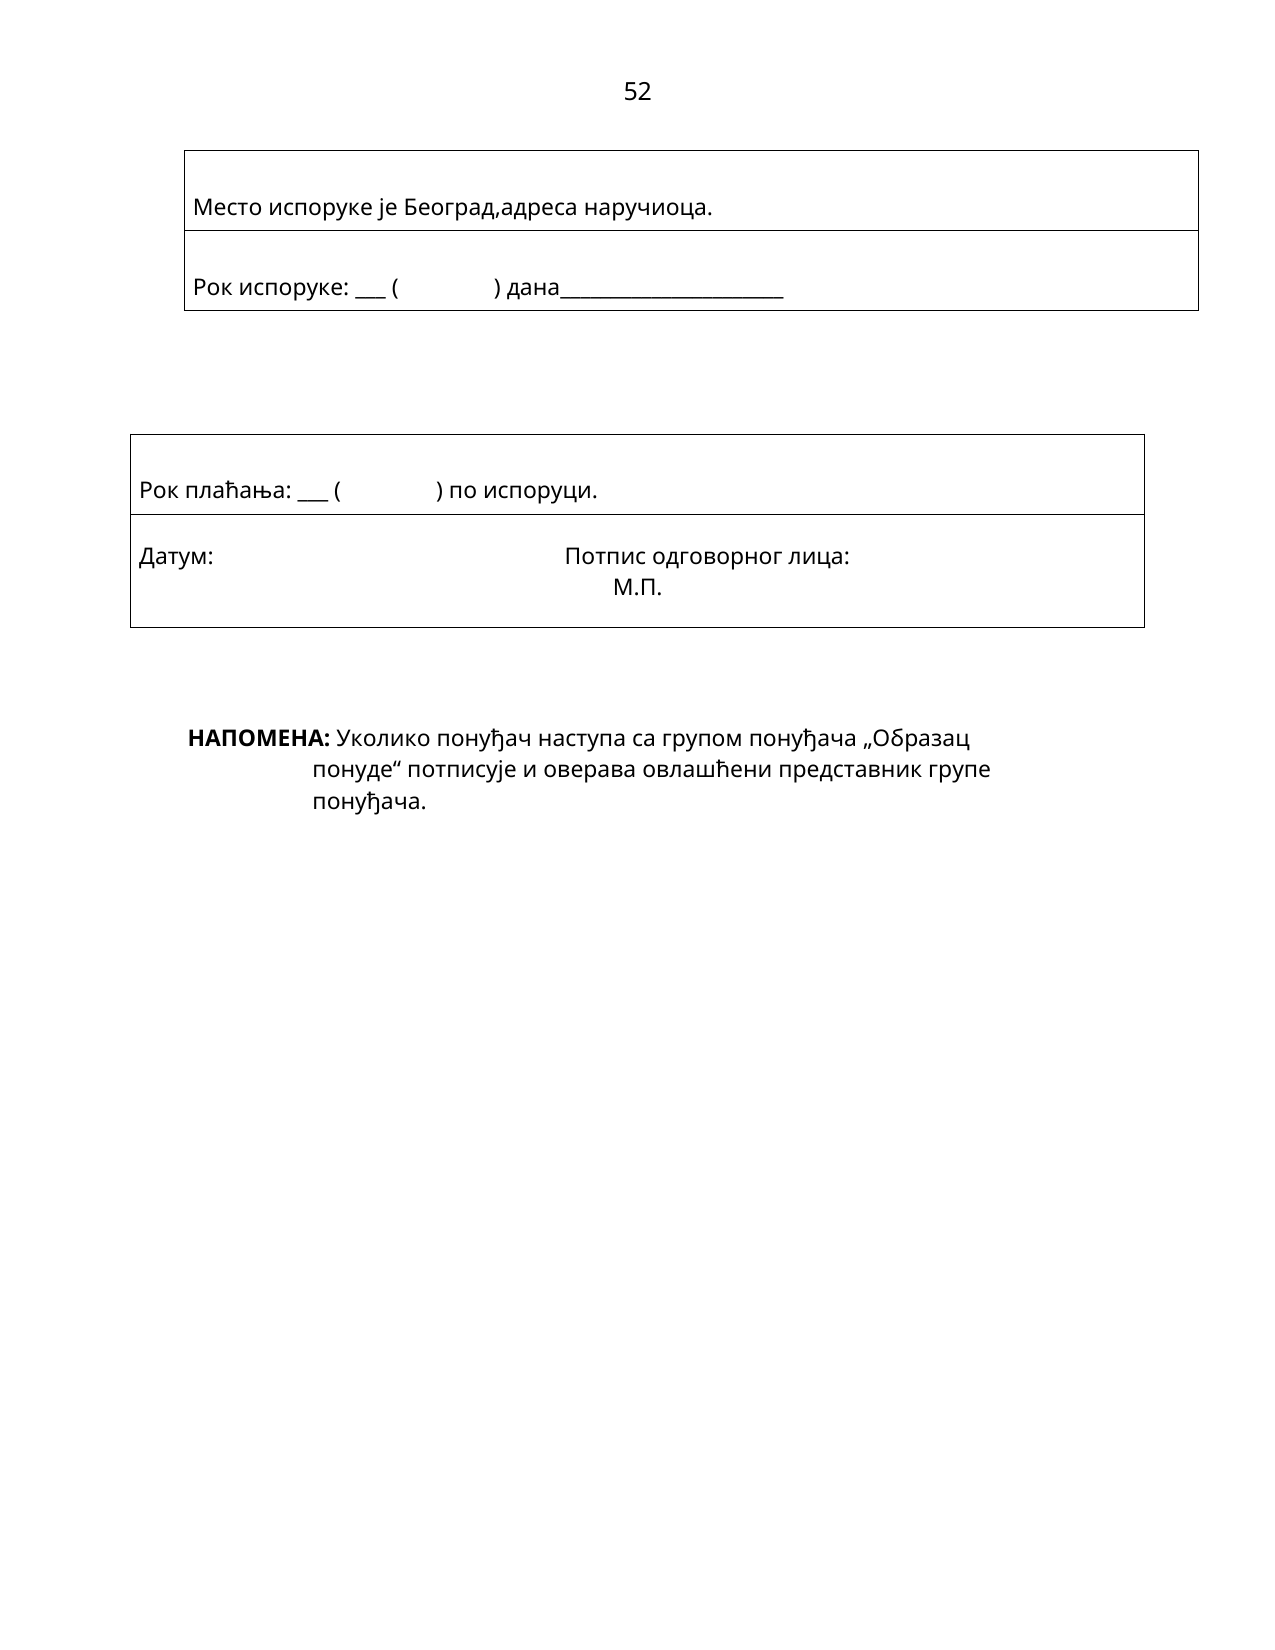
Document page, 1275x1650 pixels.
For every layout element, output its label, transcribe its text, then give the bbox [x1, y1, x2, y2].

table_cell Рок испоруке: ___ ( ) дана______________________ [185, 231, 1198, 310]
text понуђача. [187, 784, 1088, 816]
table_cell Место испоруке је Београд,адреса наручиоца. [185, 151, 1198, 230]
text НАПОМЕНА: Уколико понуђач наступа са групом понуђача „Образац [187, 722, 1088, 753]
table_cell Датум: Потпис одговорног лица: М.П. [131, 515, 1144, 627]
table_header Рок плаћања: ___ ( ) по испоруци. [131, 435, 1144, 514]
text понуде“ потписује и оверава овлашћени представник групе [187, 753, 1088, 784]
